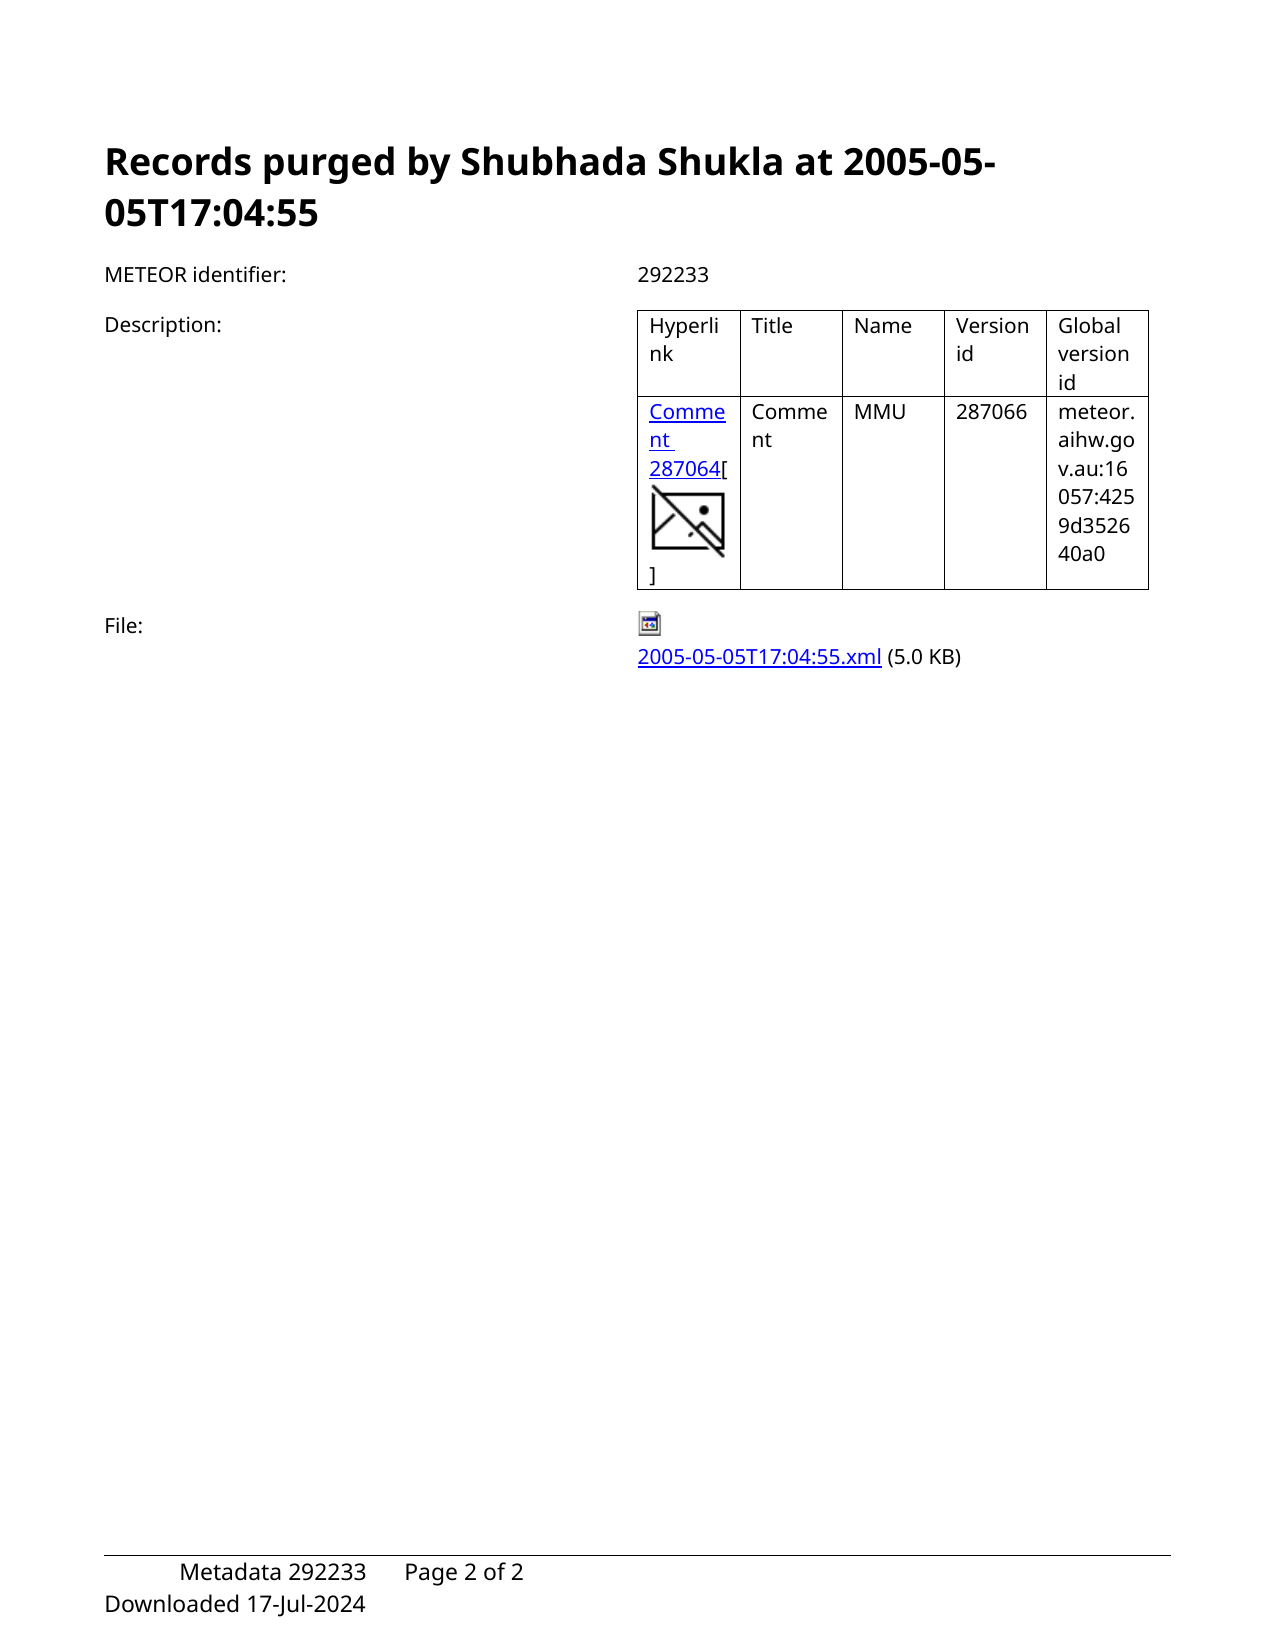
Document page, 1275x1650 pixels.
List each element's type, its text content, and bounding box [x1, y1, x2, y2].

table_header METEOR identifier: [93, 250, 626, 299]
table_cell Description: [93, 299, 626, 601]
table_header 292233 [626, 250, 1159, 299]
subtitle Records purged by Shubhada Shukla at 2005-05-05T17:04:55 [104, 135, 1171, 237]
table_cell [626, 299, 1159, 601]
table_cell File: [93, 601, 626, 712]
table_cell 2005-05-05T17:04:55.xml (5.0 KB) [626, 601, 1159, 712]
